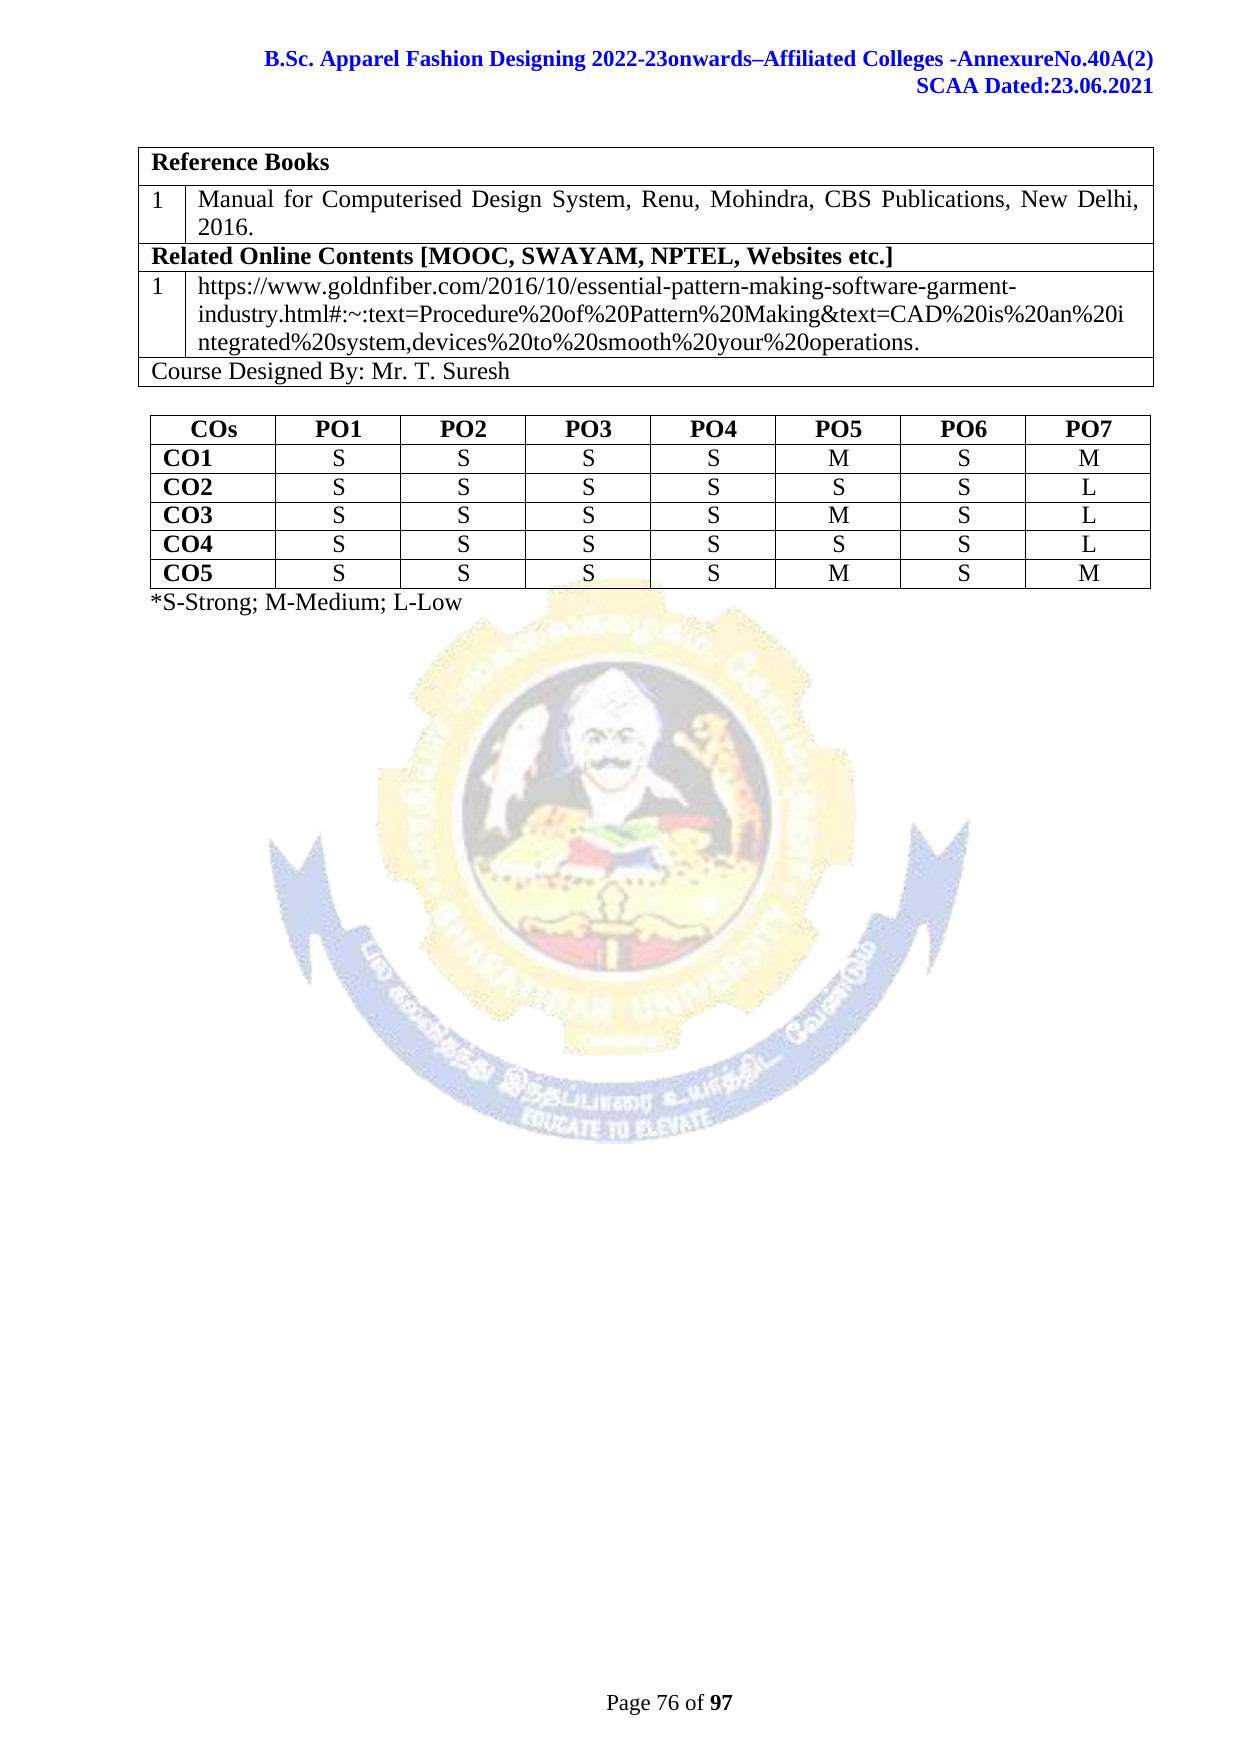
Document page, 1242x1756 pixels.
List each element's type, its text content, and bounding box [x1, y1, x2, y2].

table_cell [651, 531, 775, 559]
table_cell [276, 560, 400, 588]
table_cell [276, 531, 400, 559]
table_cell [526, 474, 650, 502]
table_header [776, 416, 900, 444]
picture [268, 616, 972, 1144]
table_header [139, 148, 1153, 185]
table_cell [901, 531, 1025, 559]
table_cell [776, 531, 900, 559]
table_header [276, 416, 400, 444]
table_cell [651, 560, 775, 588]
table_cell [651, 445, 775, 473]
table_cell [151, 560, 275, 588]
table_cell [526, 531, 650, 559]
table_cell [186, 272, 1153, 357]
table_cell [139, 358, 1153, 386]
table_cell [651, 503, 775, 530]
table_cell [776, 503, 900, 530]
text *S-Strong; M-Medium; L-Low [150, 589, 1214, 616]
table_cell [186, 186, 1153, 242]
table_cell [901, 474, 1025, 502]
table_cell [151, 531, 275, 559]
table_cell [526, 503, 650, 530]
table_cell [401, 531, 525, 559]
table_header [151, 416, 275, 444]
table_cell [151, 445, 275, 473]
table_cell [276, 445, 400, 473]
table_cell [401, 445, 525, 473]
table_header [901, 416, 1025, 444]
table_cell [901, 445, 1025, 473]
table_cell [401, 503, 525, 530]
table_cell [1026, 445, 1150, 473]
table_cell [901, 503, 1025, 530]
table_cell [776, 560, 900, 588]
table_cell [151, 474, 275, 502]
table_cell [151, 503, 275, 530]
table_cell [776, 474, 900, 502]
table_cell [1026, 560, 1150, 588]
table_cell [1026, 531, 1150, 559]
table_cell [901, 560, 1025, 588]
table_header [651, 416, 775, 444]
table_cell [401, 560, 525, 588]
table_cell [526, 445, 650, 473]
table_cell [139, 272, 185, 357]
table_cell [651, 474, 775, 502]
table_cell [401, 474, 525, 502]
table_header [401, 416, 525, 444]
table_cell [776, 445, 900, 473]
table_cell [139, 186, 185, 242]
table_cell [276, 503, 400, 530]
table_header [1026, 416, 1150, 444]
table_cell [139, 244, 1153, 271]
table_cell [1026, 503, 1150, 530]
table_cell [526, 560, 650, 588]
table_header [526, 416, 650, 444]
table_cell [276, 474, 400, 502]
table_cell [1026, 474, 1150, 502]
